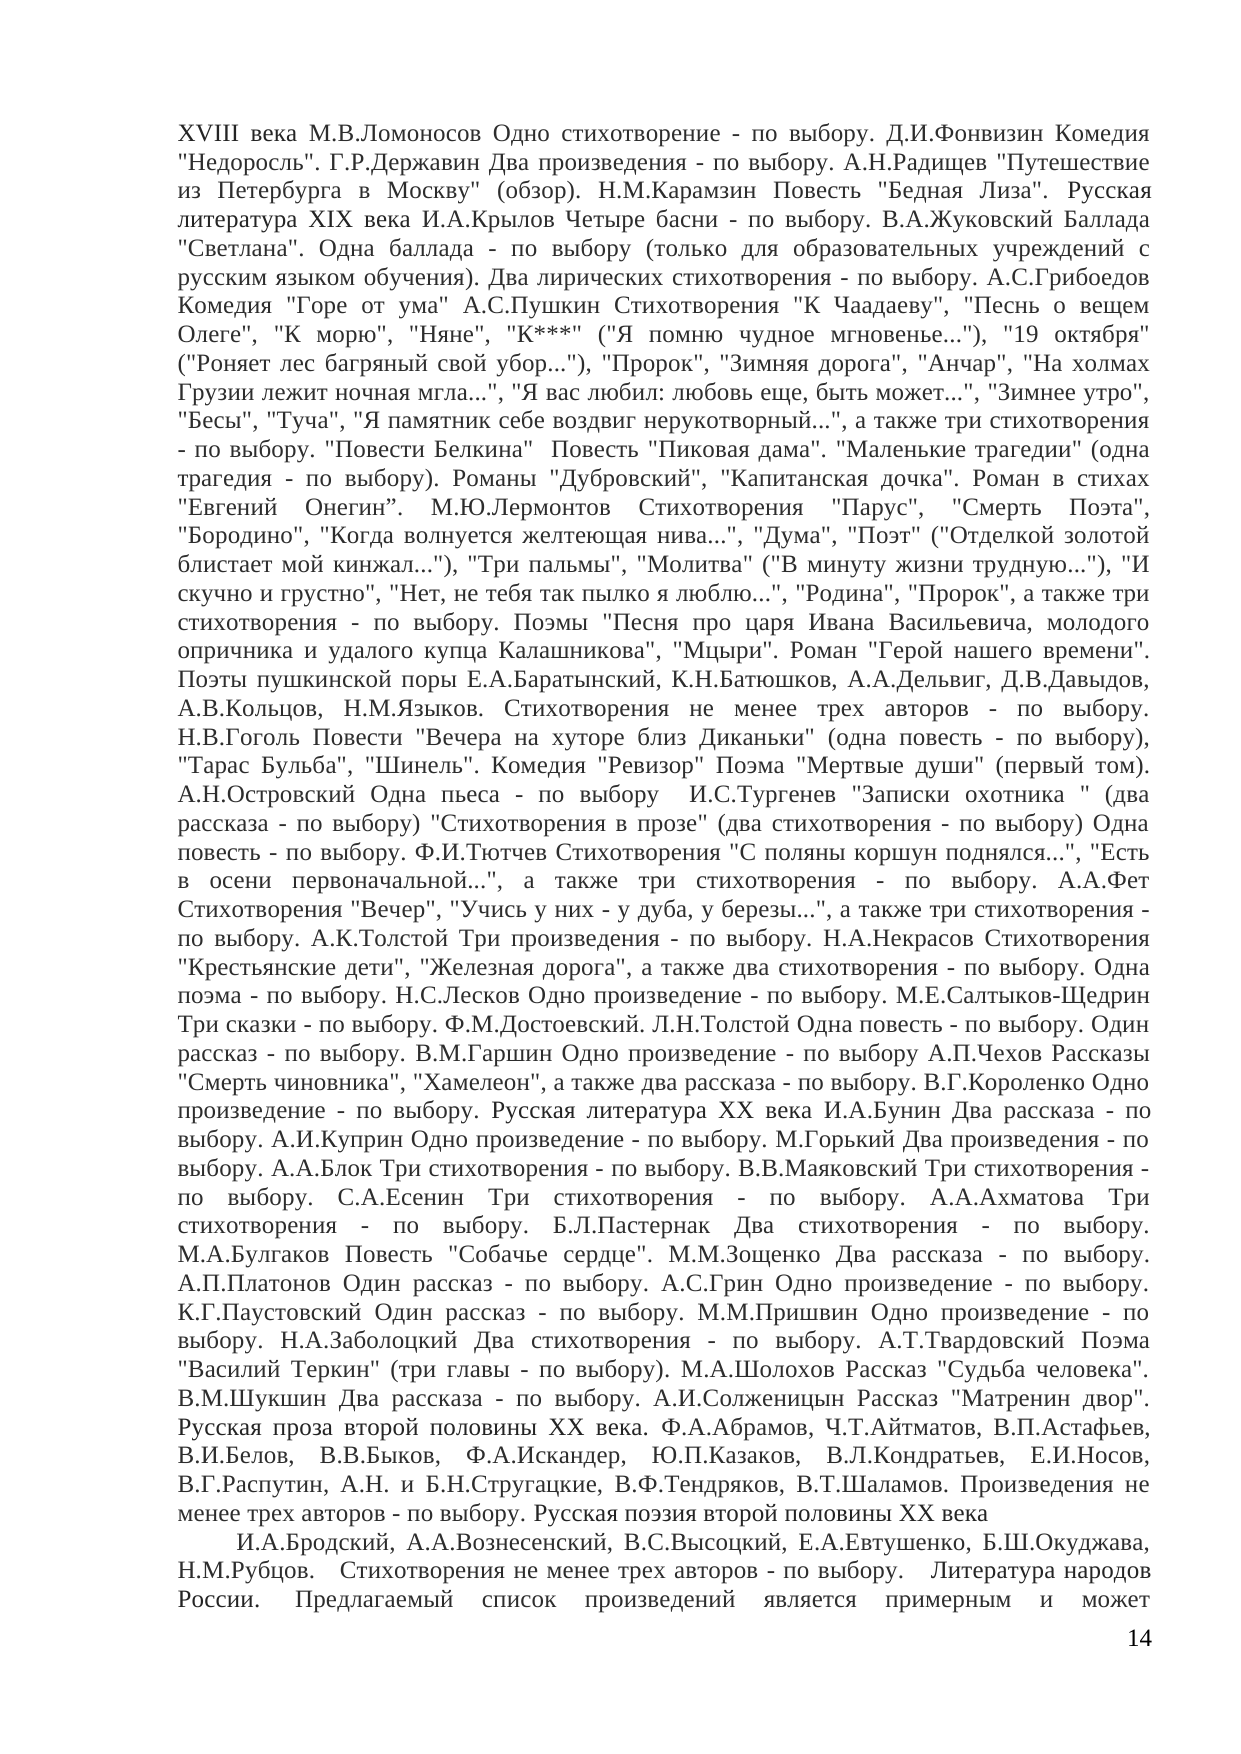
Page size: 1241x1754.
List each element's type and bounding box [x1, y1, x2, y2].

text [177, 1527, 1152, 1613]
text [177, 118, 1152, 1527]
